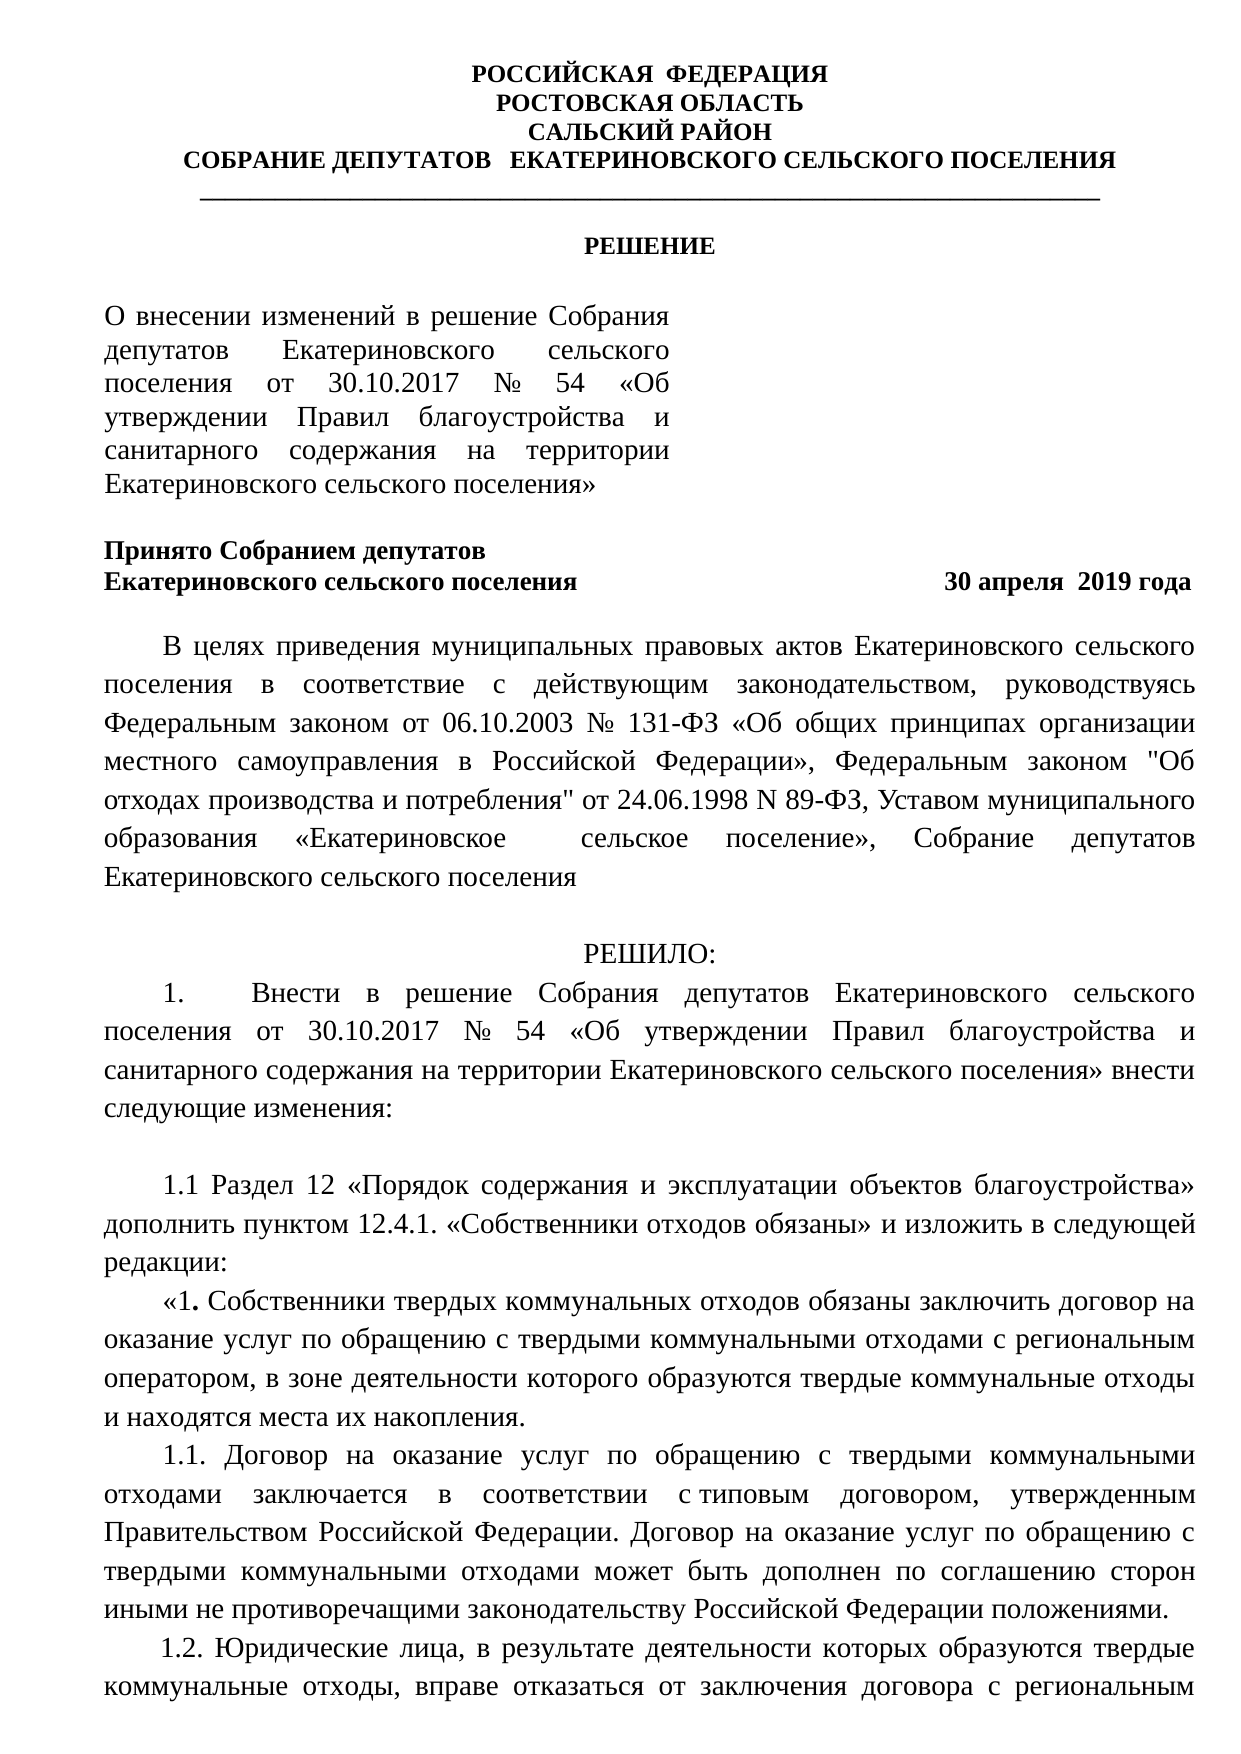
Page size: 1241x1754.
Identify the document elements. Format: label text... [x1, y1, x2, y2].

text 1.1. Договор на оказание услуг по обращению с твердыми коммунальными отходами заключается в соответствии с типовым договором, утвержденным Правительством Российской Федерации. Договор на оказание услуг по обращению с твердыми коммунальными отходами может быть дополнен по соглашению сторон иными не противоречащими законодательству Российской Федерации положениями. [103, 1437, 1196, 1625]
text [103, 1630, 1196, 1702]
text «1. Собственники твердых коммунальных отходов обязаны заключить договор на оказание услуг по обращению с твердыми коммунальными отходами с региональным оператором, в зоне деятельности которого образуются твердые коммунальные отходы и находятся места их накопления. [103, 1283, 1196, 1432]
title 1.1 Раздел 12 «Порядок содержания и эксплуатации объектов благоустройства» дополнить пунктом 12.4.1. «Собственники отходов обязаны» и изложить в следующей редакции: [103, 1167, 1196, 1278]
title СОБРАНИЕ ДЕПУТАТОВ ЕКАТЕРИНОВСКОГО СЕЛЬСКОГО ПОСЕЛЕНИЯ [103, 145, 1196, 174]
title РОСТОВСКАЯ ОБЛАСТЬ [103, 88, 1196, 117]
title ________________________________________________________________________ [103, 174, 1196, 203]
title Внести в решение Собрания депутатов Екатериновского сельского поселения от 30.10.2017 № 54 «Об утверждении Правил благоустройства и санитарного содержания на территории Екатериновского сельского поселения» внести следующие изменения: [103, 975, 1196, 1124]
title САЛЬСКИЙ РАЙОН [103, 117, 1196, 145]
title РОССИЙСКАЯ ФЕДЕРАЦИЯ [103, 59, 1196, 88]
text Екатериновского сельского поселения 30 апреля 2019 года [103, 566, 1196, 597]
text РЕШИЛО: [103, 936, 1196, 970]
title РЕШЕНИЕ [103, 231, 1196, 259]
subtitle В целях приведения муниципальных правовых актов Екатериновского сельского поселения в соответствие с действующим законодательством, руководствуясь Федеральным законом от 06.10.2003 № 131-ФЗ «Об общих принципах организации местного самоуправления в Российской Федерации», Федеральным законом "Об отходах производства и потребления" от 24.06.1998 N 89-ФЗ, Уставом муниципального образования «Екатериновское сельское поселение», Собрание депутатов Екатериновского сельского поселения [103, 628, 1196, 893]
text Принято Собранием депутатов [103, 534, 1196, 566]
